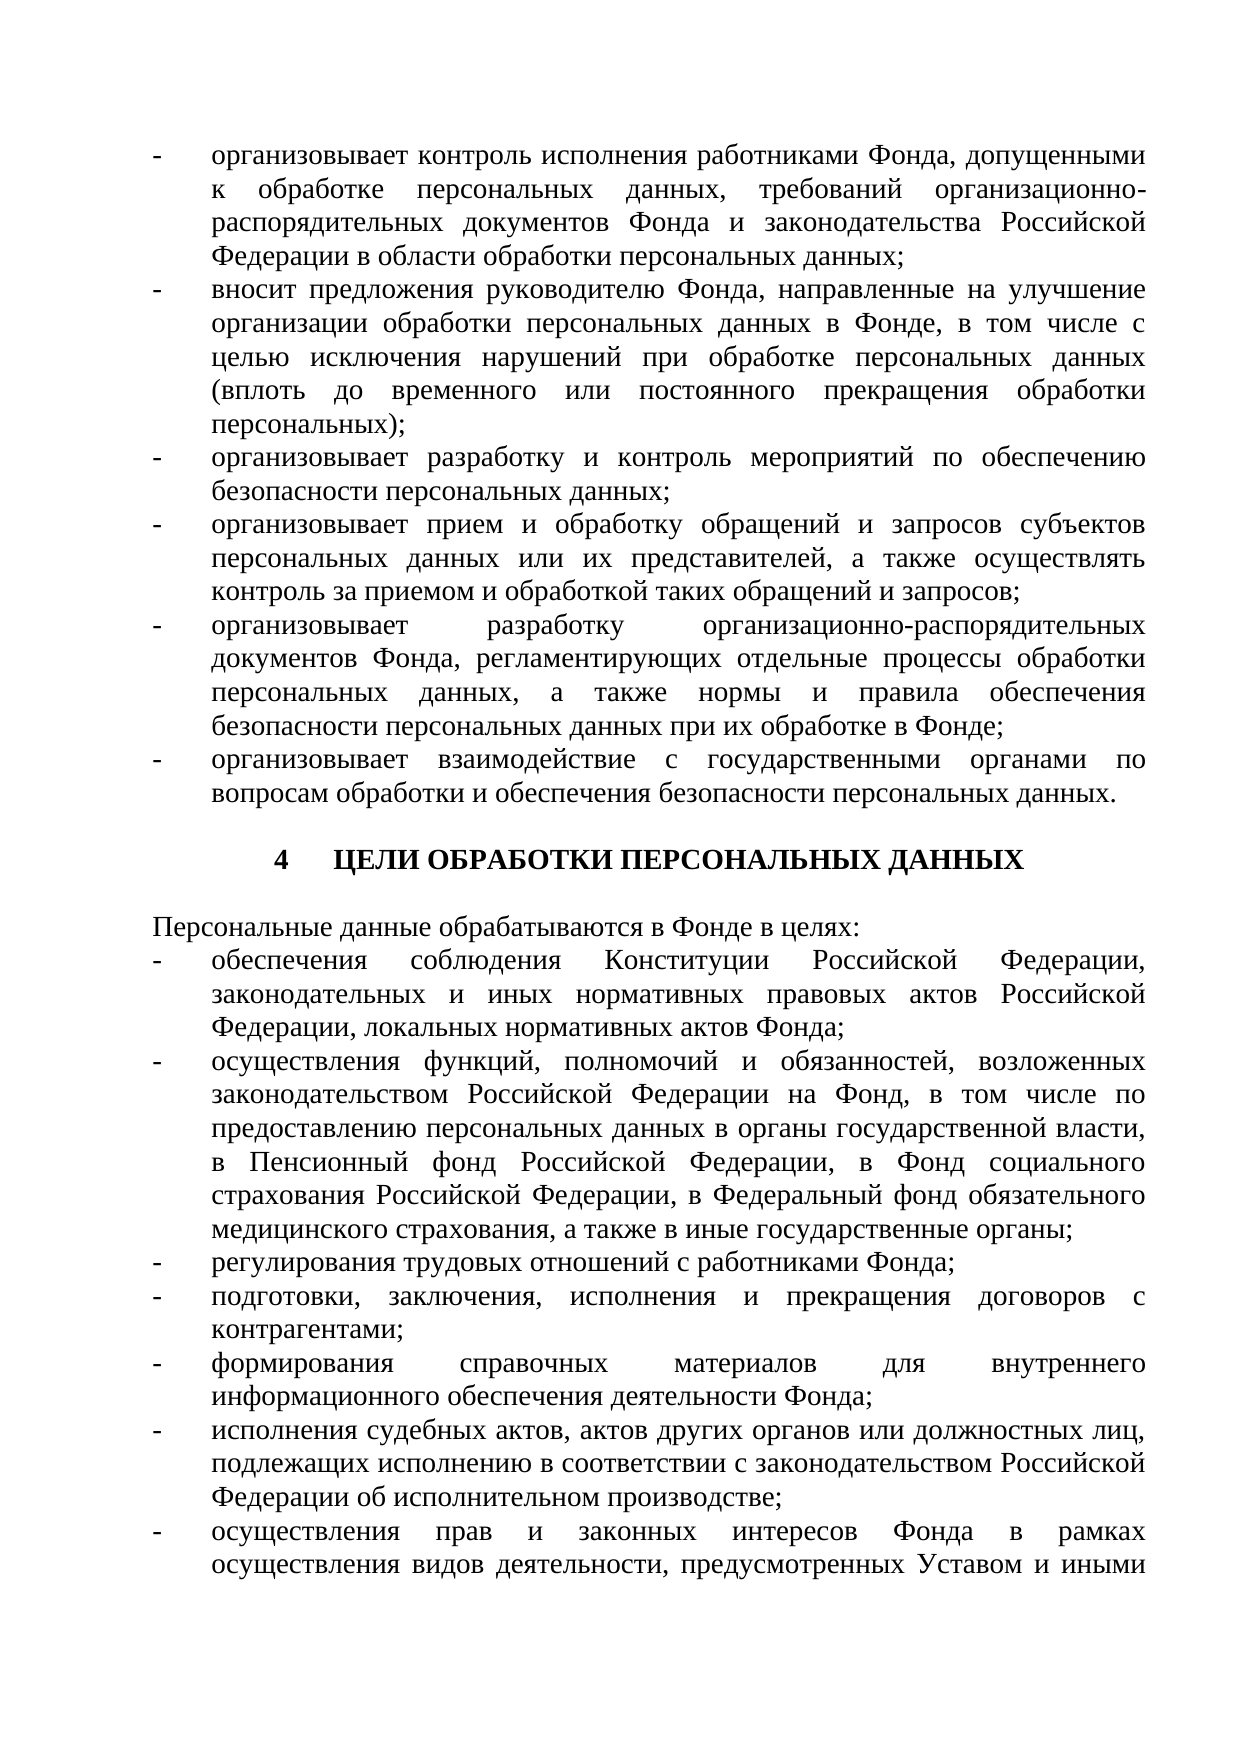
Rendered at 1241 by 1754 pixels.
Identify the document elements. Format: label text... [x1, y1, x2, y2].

list организовывает взаимодействие с государственными органами по вопросам обработки и обеспечения безопасности персональных данных. [152, 741, 1146, 808]
list организовывает прием и обработку обращений и запросов субъектов персональных данных или их представителей, а также осуществлять контроль за приемом и обработкой таких обращений и запросов; [152, 506, 1146, 607]
list исполнения судебных актов, актов других органов или должностных лиц, подлежащих исполнению в соответствии с законодательством Российской Федерации об исполнительном производстве; [152, 1412, 1146, 1513]
list обеспечения соблюдения Конституции Российской Федерации, законодательных и иных нормативных правовых актов Российской Федерации, локальных нормативных актов Фонда; [152, 942, 1146, 1043]
list организовывает разработку и контроль мероприятий по обеспечению безопасности персональных данных; [152, 439, 1146, 506]
list формирования справочных материалов для внутреннего информационного обеспечения деятельности Фонда; [152, 1345, 1146, 1412]
list организовывает разработку организационно-распорядительных документов Фонда, регламентирующих отдельные процессы обработки персональных данных, а также нормы и правила обеспечения безопасности персональных данных при их обработке в Фонде; [152, 607, 1146, 741]
list подготовки, заключения, исполнения и прекращения договоров с контрагентами; [152, 1278, 1146, 1345]
list ЦЕЛИ ОБРАБОТКИ ПЕРСОНАЛЬНЫХ ДАННЫХ [152, 842, 1146, 875]
list вносит предложения руководителю Фонда, направленные на улучшение организации обработки персональных данных в Фонде, в том числе с целью исключения нарушений при обработке персональных данных (вплоть до временного или постоянного прекращения обработки персональных); [152, 272, 1146, 439]
list регулирования трудовых отношений с работниками Фонда; [152, 1244, 1146, 1278]
list осуществления функций, полномочий и обязанностей, возложенных законодательством Российской Федерации на Фонд, в том числе по предоставлению персональных данных в органы государственной власти, в Пенсионный фонд Российской Федерации, в Фонд социального страхования Российской Федерации, в Федеральный фонд обязательного медицинского страхования, а также в иные государственные органы; [152, 1043, 1146, 1244]
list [152, 1513, 1146, 1580]
text Персональные данные обрабатываются в Фонде в целях: [152, 909, 1146, 942]
list организовывает контроль исполнения работниками Фонда, допущенными к обработке персональных данных, требований организационнораспорядительных документов Фонда и законодательства Российской Федерации в области обработки персональных данных; [152, 137, 1146, 272]
